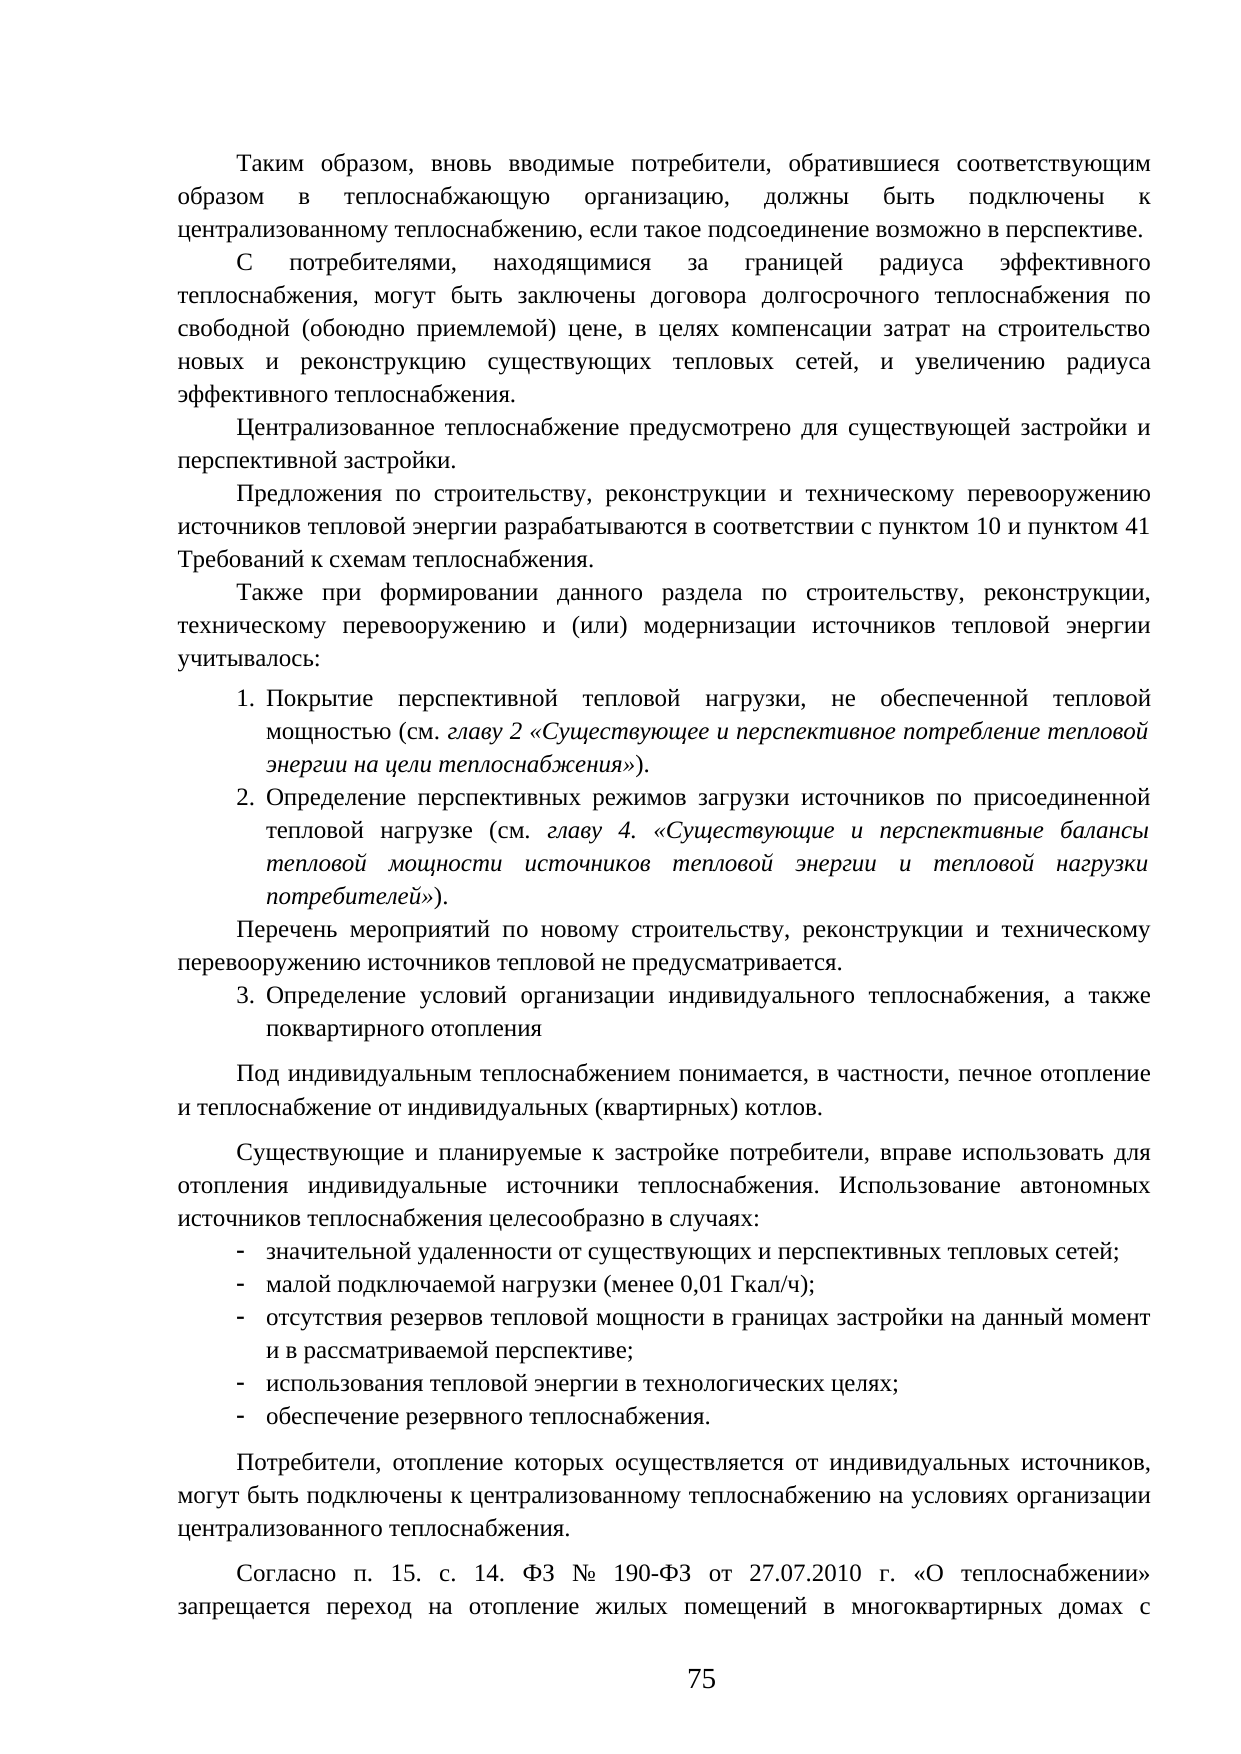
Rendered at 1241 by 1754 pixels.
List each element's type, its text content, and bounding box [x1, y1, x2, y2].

text Таким образом, вновь вводимые потребители, обратившиеся соответствующим образом в теплоснабжающую организацию, должны быть подключены к централизованному теплоснабжению, если такое подсоединение возможно в перспективе. [177, 148, 1152, 243]
text С потребителями, находящимися за границей радиуса эффективного теплоснабжения, могут быть заключены договора долгосрочного теплоснабжения по свободной (обоюдно приемлемой) цене, в целях компенсации затрат на строительство новых и реконструкцию существующих тепловых сетей, и увеличению радиуса эффективного теплоснабжения. [177, 247, 1152, 408]
list значительной удаленности от существующих и перспективных тепловых сетей; [236, 1236, 1152, 1265]
list отсутствия резервов тепловой мощности в границах застройки на данный момент и в рассматриваемой перспективе; [236, 1302, 1152, 1364]
list Определение условий организации индивидуального теплоснабжения, а также поквартирного отопления [236, 980, 1152, 1042]
list Определение перспективных режимов загрузки источников по присоединенной тепловой нагрузке (см. главу 4. «Существующие и перспективные балансы тепловой мощности источников тепловой энергии и тепловой нагрузки потребителей»). [236, 782, 1152, 910]
text Под индивидуальным теплоснабжением понимается, в частности, печное отопление и теплоснабжение от индивидуальных (квартирных) котлов. [177, 1058, 1152, 1120]
text Также при формировании данного раздела по строительству, реконструкции, техническому перевооружению и (или) модернизации источников тепловой энергии учитывалось: [177, 577, 1152, 672]
text Существующие и планируемые к застройке потребители, вправе использовать для отопления индивидуальные источники теплоснабжения. Использование автономных источников теплоснабжения целесообразно в случаях: [177, 1137, 1152, 1232]
list малой подключаемой нагрузки (менее 0,01 Гкал/ч); [236, 1269, 1152, 1298]
list Покрытие перспективной тепловой нагрузки, не обеспеченной тепловой мощностью (см. главу 2 «Существующее и перспективное потребление тепловой энергии на цели теплоснабжения»). [236, 683, 1152, 778]
text Централизованное теплоснабжение предусмотрено для существующей застройки и перспективной застройки. [177, 412, 1152, 474]
list обеспечение резервного теплоснабжения. [236, 1401, 1152, 1430]
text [177, 1558, 1152, 1620]
list использования тепловой энергии в технологических целях; [236, 1368, 1152, 1397]
text Предложения по строительству, реконструкции и техническому перевооружению источников тепловой энергии разрабатываются в соответствии с пунктом 10 и пунктом 41 Требований к схемам теплоснабжения. [177, 478, 1152, 573]
text Потребители, отопление которых осуществляется от индивидуальных источников, могут быть подключены к централизованному теплоснабжению на условиях организации централизованного теплоснабжения. [177, 1447, 1152, 1542]
text Перечень мероприятий по новому строительству, реконструкции и техническому перевооружению источников тепловой не предусматривается. [177, 914, 1152, 976]
